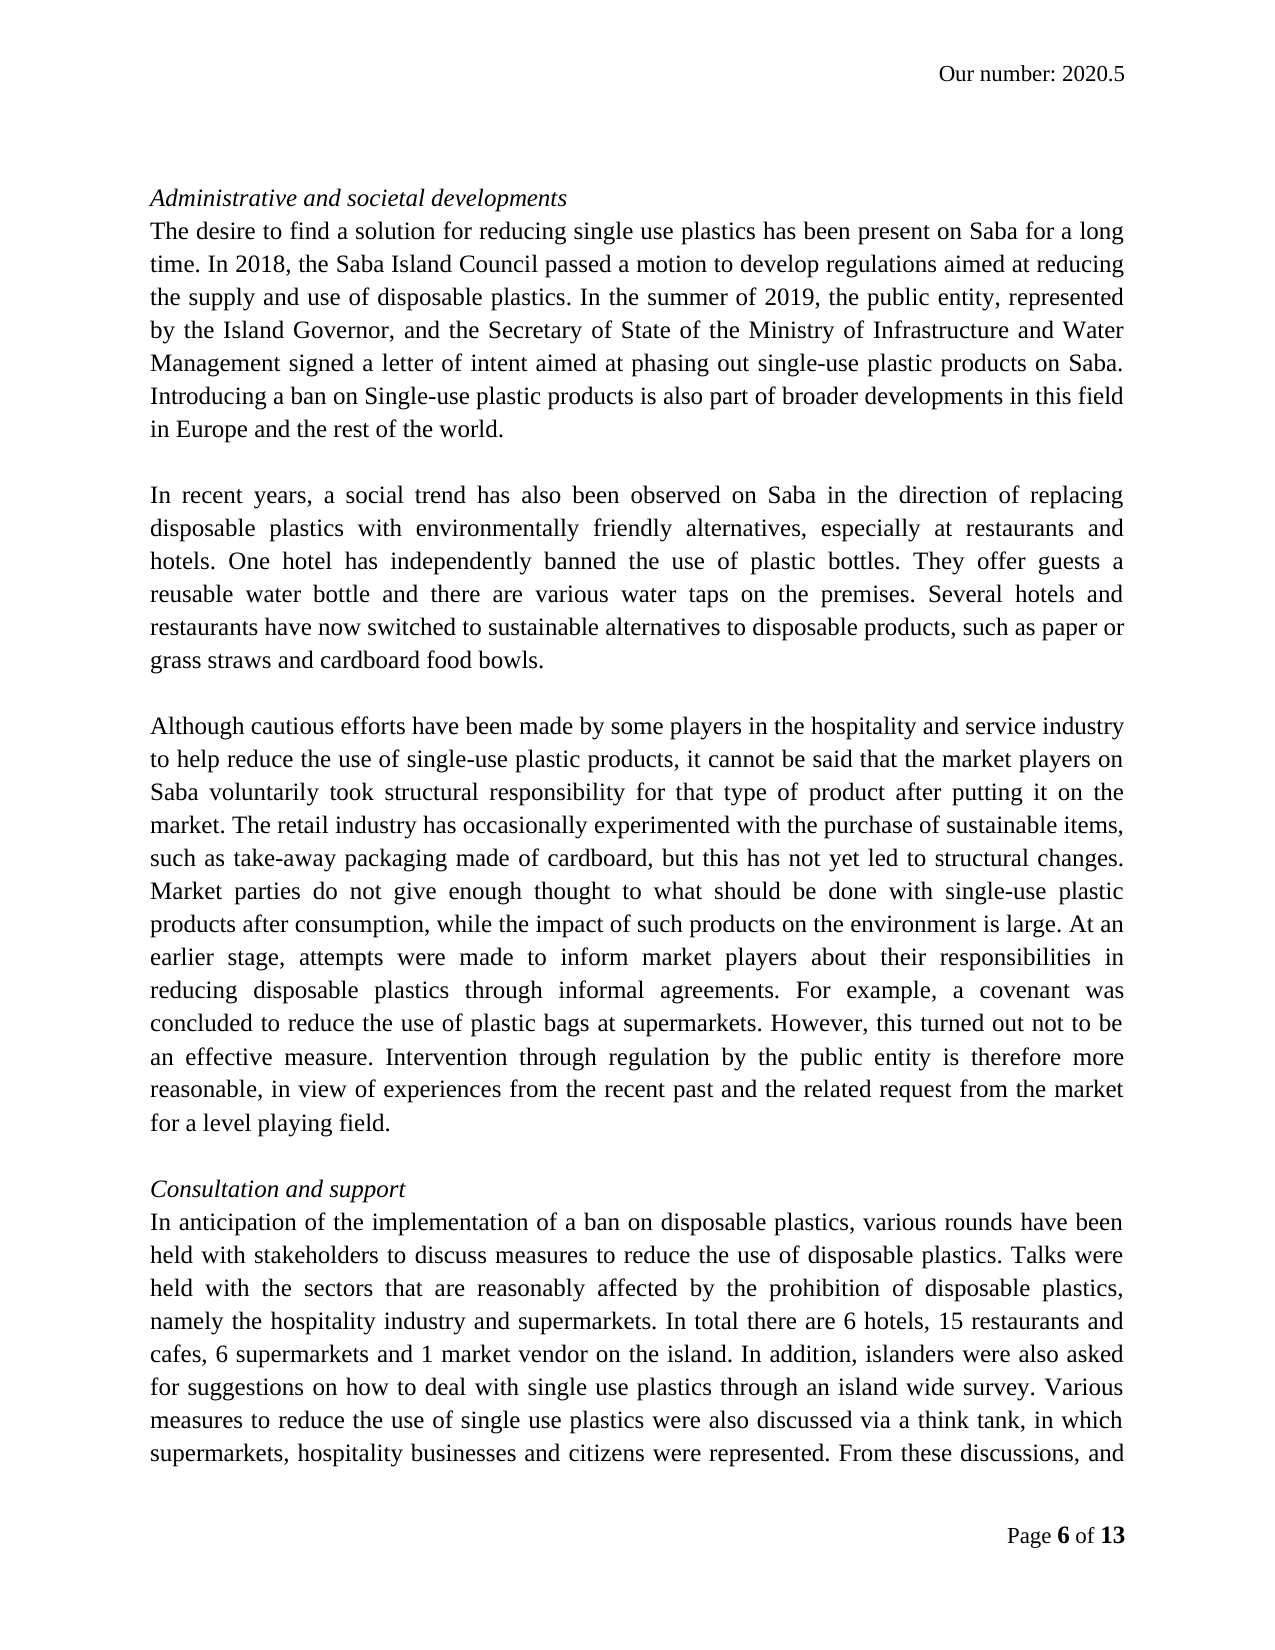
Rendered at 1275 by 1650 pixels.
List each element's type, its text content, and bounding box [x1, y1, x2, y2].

text Consultation and support [150, 1174, 1125, 1202]
text Although cautious efforts have been made by some players in the hospitality and service industry to help reduce the use of single-use plastic products, it cannot be said that the market players on Saba voluntarily took structural responsibility for that type of product after putting it on the market. The retail industry has occasionally experimented with the purchase of sustainable items, such as take-away packaging made of cardboard, but this has not yet led to structural changes. Market parties do not give enough thought to what should be done with single-use plastic products after consumption, while the impact of such products on the environment is large. At an earlier stage, attempts were made to inform market players about their responsibilities in reducing disposable plastics through informal agreements. For example, a covenant was concluded to reduce the use of plastic bags at supermarkets. However, this turned out not to be an effective measure. Intervention through regulation by the public entity is therefore more reasonable, in view of experiences from the recent past and the related request from the market for a level playing field. [150, 711, 1125, 1136]
text The desire to find a solution for reducing single use plastics has been present on Saba for a long time. In 2018, the Saba Island Council passed a motion to develop regulations aimed at reducing the supply and use of disposable plastics. In the summer of 2019, the public entity, represented by the Island Governor, and the Secretary of State of the Ministry of Infrastructure and Water Management signed a letter of intent aimed at phasing out single-use plastic products on Saba. Introducing a ban on Single-use plastic products is also part of broader developments in this field in Europe and the rest of the world. [150, 216, 1125, 443]
text In recent years, a social trend has also been observed on Saba in the direction of replacing disposable plastics with environmentally friendly alternatives, especially at restaurants and hotels. One hotel has independently banned the use of plastic bottles. They offer guests a reusable water bottle and there are various water taps on the premises. Several hotels and restaurants have now switched to sustainable alternatives to disposable products, such as paper or grass straws and cardboard food bowls. [150, 480, 1125, 674]
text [150, 1207, 1125, 1467]
text Administrative and societal developments [150, 183, 1125, 212]
